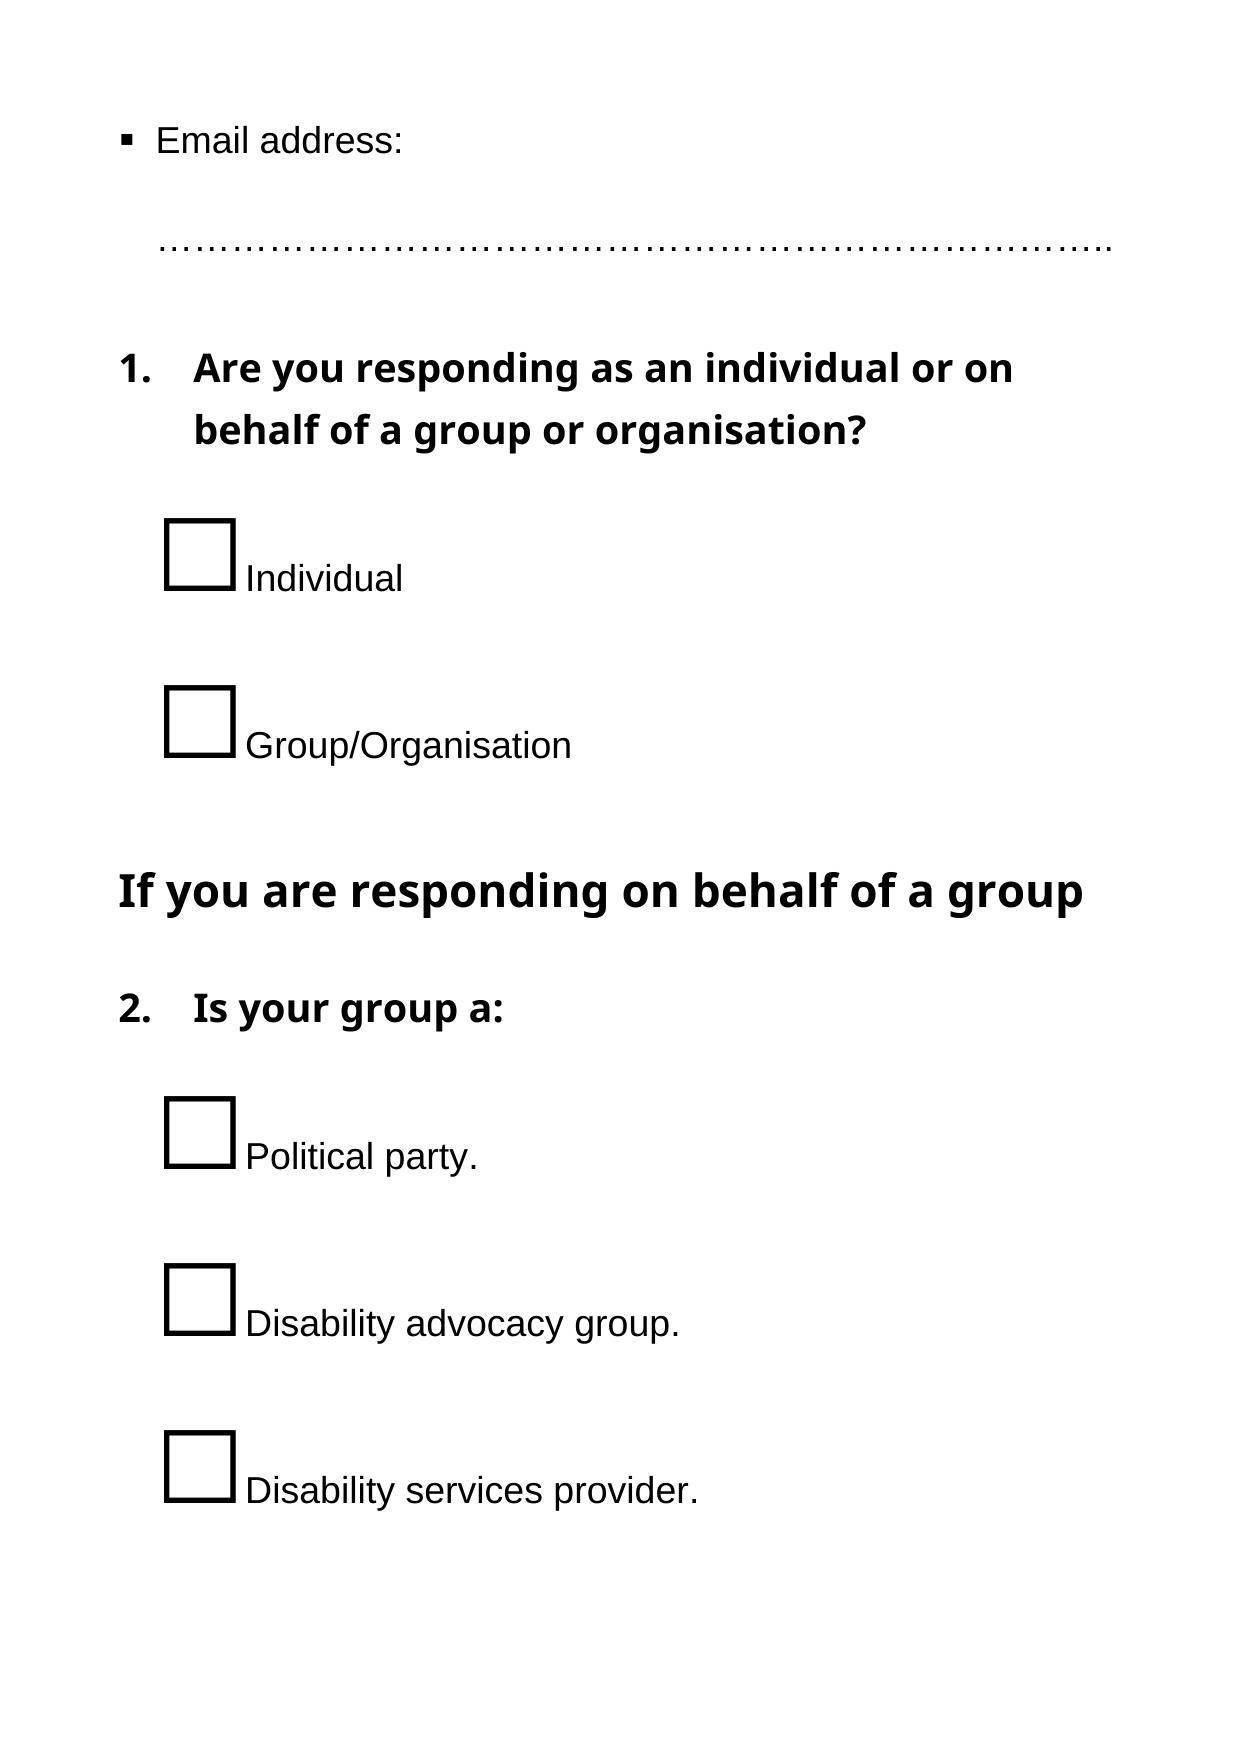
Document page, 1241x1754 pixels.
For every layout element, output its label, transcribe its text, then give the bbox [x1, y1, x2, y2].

list ………………………………………………………………….. [155, 216, 1122, 259]
list Disability services provider. [155, 1397, 1122, 1533]
text Email address: [118, 118, 1122, 161]
subtitle 1. Are you responding as an individual or on behalf of a group or organisation? [118, 340, 1122, 456]
subtitle 2. Is your group a: [118, 980, 1122, 1034]
list Political party. [155, 1063, 1122, 1199]
list Disability advocacy group. [155, 1230, 1122, 1366]
list Group/Organisation [155, 652, 1122, 788]
list Individual [155, 485, 1122, 621]
subtitle If you are responding on behalf of a group [118, 858, 1122, 921]
